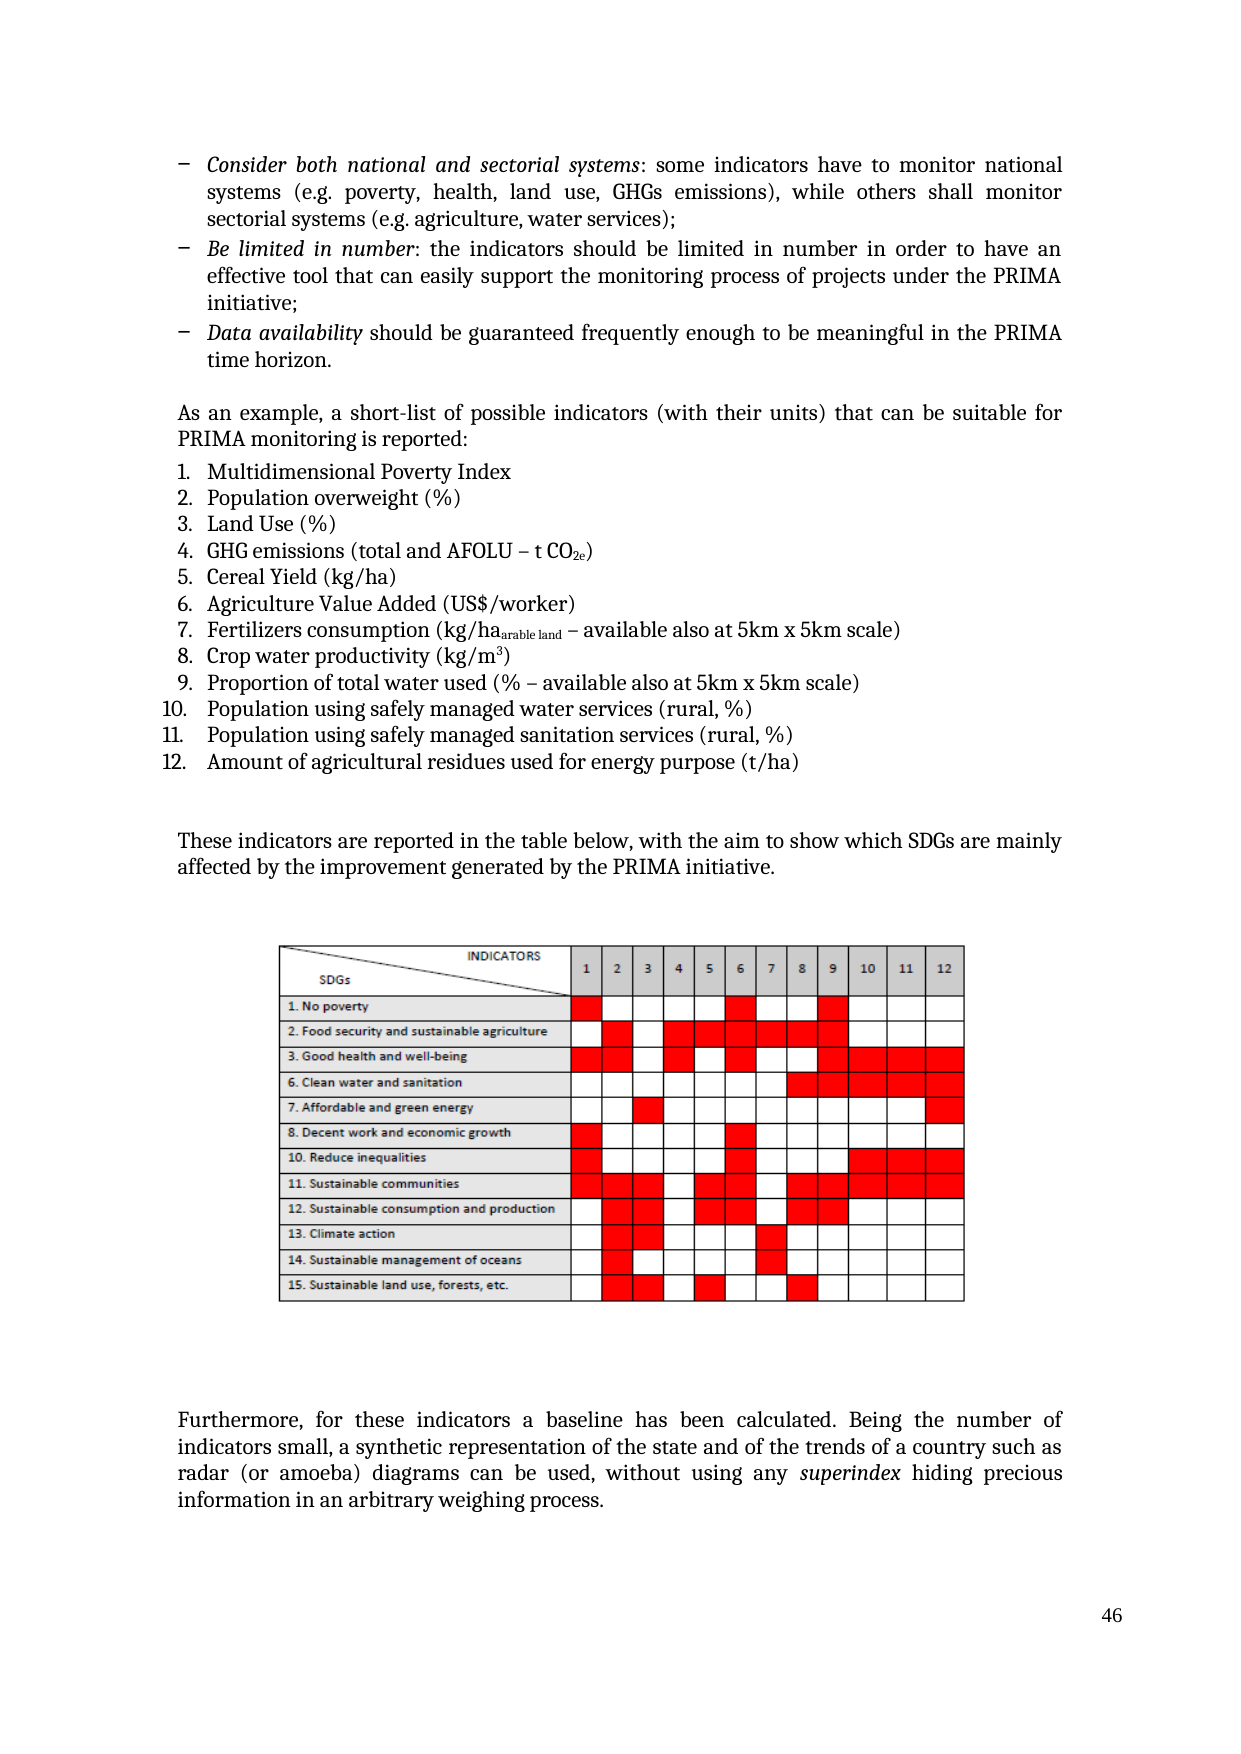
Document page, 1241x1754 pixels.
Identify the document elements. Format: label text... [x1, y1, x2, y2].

list Population using safely managed water services (rural, %) [162, 696, 1063, 722]
list Population overweight (%) [177, 485, 1063, 511]
list Cereal Yield (kg/ha) [177, 564, 1063, 590]
list Consider both national and sectorial systems: some indicators have to monitor national systems (e.g. poverty, health, land use, GHGs emissions), while others shall monitor sectorial systems (e.g. agriculture, water services); [177, 148, 1063, 232]
list Proportion of total water used (% – available also at 5km x 5km scale) [177, 669, 1063, 696]
list Population using safely managed sanitation services (rural, %) [162, 722, 1063, 748]
list Multidimensional Poverty Index [177, 458, 1063, 485]
text Furthermore, for these indicators a baseline has been calculated. Being the number of indicators small, a synthetic representation of the state and of the trends of a country such as radar (or amoeba) diagrams can be used, without using any superindex hiding precious information in an arbitrary weighing process. [177, 1407, 1063, 1513]
list Fertilizers consumption (kg/haarable land – available also at 5km x 5km scale) [177, 617, 1063, 643]
list GHG emissions (total and AFOLU – t CO2e) [177, 538, 1063, 564]
text As an example, a short-list of possible indicators (with their units) that can be suitable for PRIMA monitoring is reported: [177, 399, 1063, 452]
list Be limited in number: the indicators should be limited in number in order to have an effective tool that can easily support the monitoring process of projects under the PRIMA initiative; [177, 232, 1063, 316]
picture [271, 943, 967, 1303]
list Agriculture Value Added (US$/worker) [177, 590, 1063, 617]
list Land Use (%) [177, 511, 1063, 538]
text These indicators are reported in the table below, with the aim to show which SDGs are mainly affected by the improvement generated by the PRIMA initiative. [177, 827, 1063, 880]
list Data availability should be guaranteed frequently enough to be meaningful in the PRIMA time horizon. [177, 316, 1063, 373]
list Amount of agricultural residues used for energy purpose (t/ha) [162, 748, 1063, 775]
list Crop water productivity (kg/m3) [177, 643, 1063, 669]
